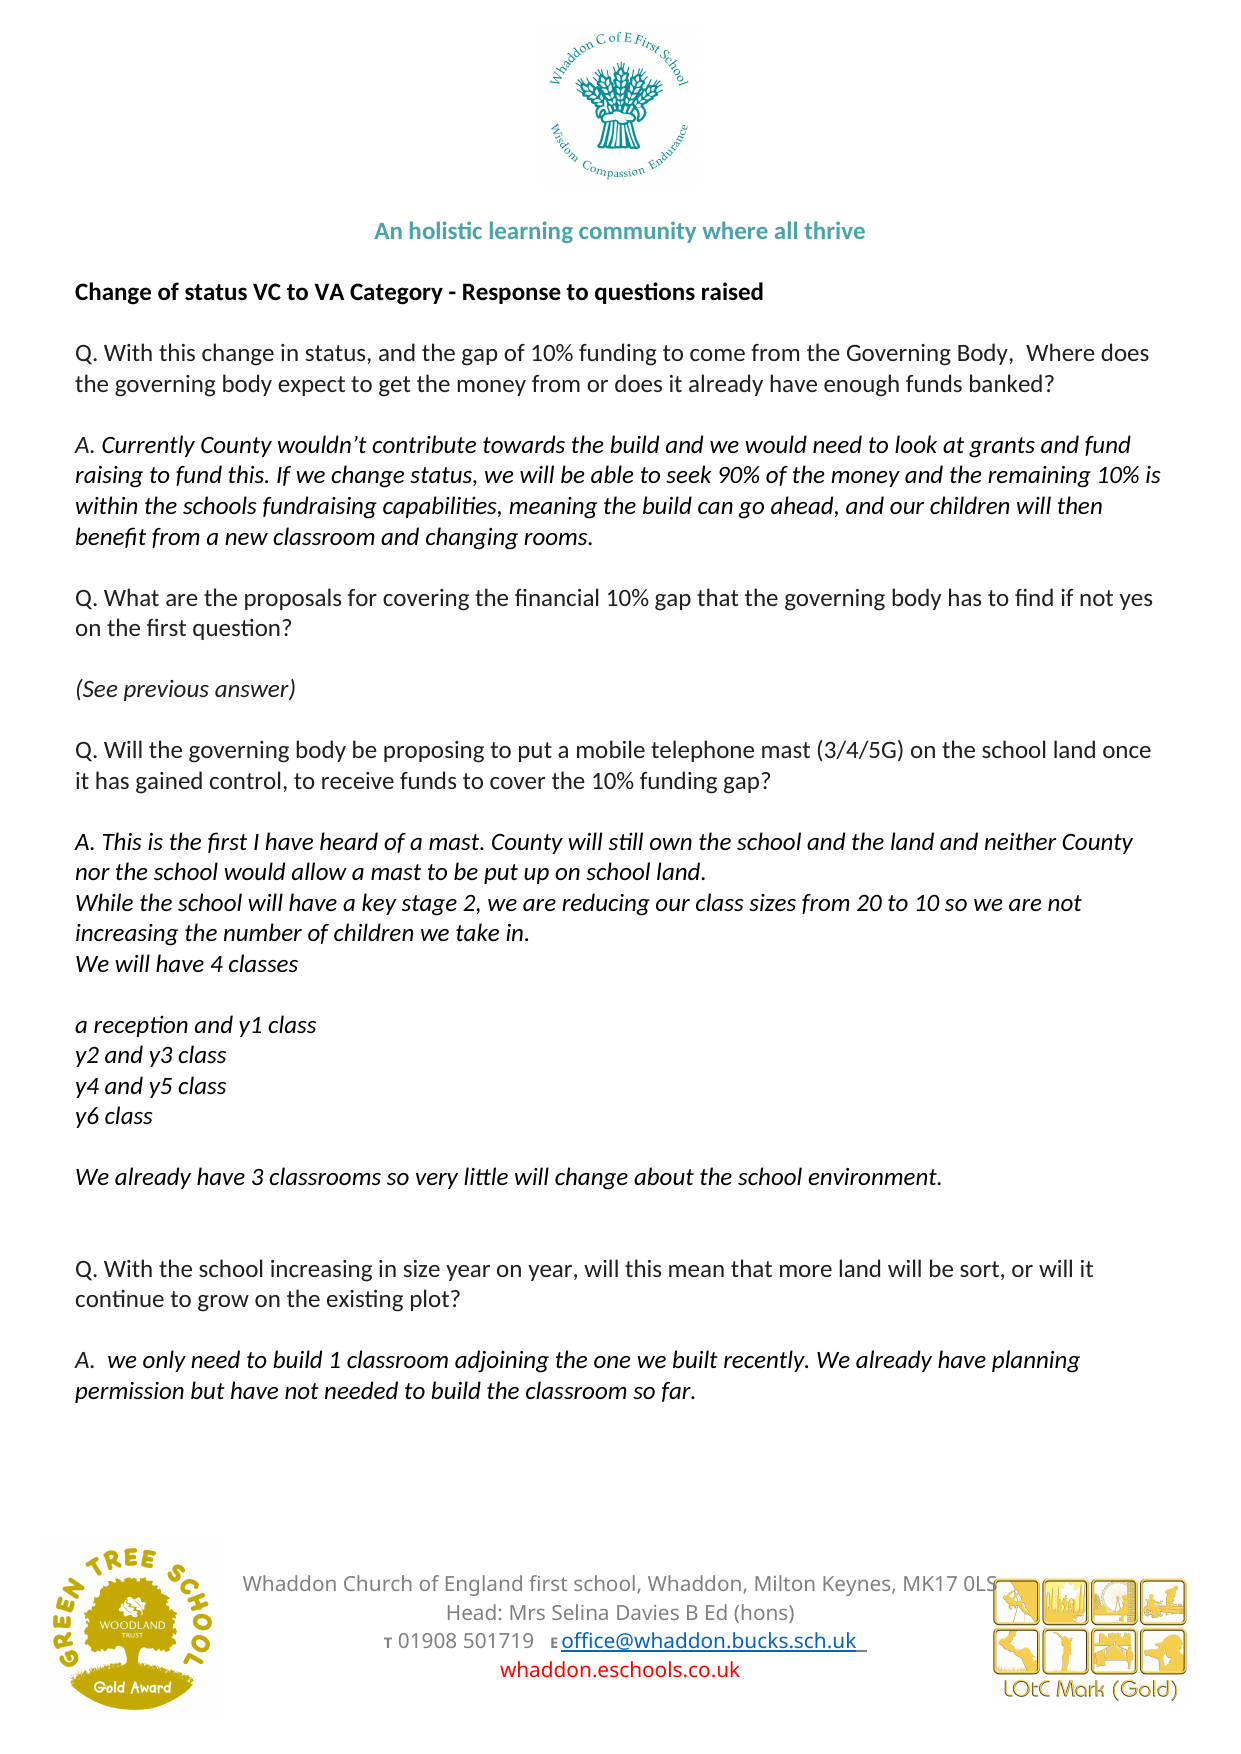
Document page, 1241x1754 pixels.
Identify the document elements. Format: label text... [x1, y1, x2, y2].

text Q. Will the governing body be proposing to put a mobile telephone mast (3/4/5G) on the school land once it has gained control, to receive funds to cover the 10% funding gap? [75, 734, 1165, 795]
text Q. With the school increasing in size year on year, will this mean that more land will be sort, or will it continue to grow on the existing plot? [75, 1253, 1165, 1314]
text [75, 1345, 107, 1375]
text y4 and y5 class [75, 1070, 1165, 1101]
text A. Currently County wouldn’t contribute towards the build and we would need to look at grants and fund raising to fund this. If we change status, we will be able to seek 90% of the money and the remaining 10% is within the schools fundraising capabilities, meaning the build can go ahead, and our children will then benefit from a new classroom and changing rooms. [75, 429, 1165, 551]
text We will have 4 classes [75, 948, 1165, 978]
text y6 class [75, 1101, 1165, 1131]
text (See previous answer) [75, 673, 1165, 704]
picture [990, 1575, 1190, 1704]
text We already have 3 classrooms so very little will change about the school environment. [75, 1162, 1165, 1192]
picture [42, 1539, 223, 1719]
text A. we only need to build 1 classroom adjoining the one we built recently. We already have planning permission but have not needed to build the classroom so far. [697, 1345, 1165, 1406]
text A. This is the first I have heard of a mast. County will still own the school and the land and neither County nor the school would allow a mast to be put up on school land. [75, 826, 1165, 887]
text a reception and y1 class [75, 1009, 1165, 1039]
text Q. What are the proposals for covering the financial 10% gap that the governing body has to find if not yes on the first question? [75, 582, 1165, 643]
text An holistic learning community where all thrive [75, 215, 1165, 246]
picture [541, 23, 699, 188]
text Q. With this change in status, and the gap of 10% funding to come from the Governing Body, Where does the governing body expect to get the money from or does it already have enough funds banked? [75, 337, 1165, 398]
text While the school will have a key stage 2, we are reducing our class sizes from 20 to 10 so we are not increasing the number of children we take in. [75, 887, 1165, 948]
text Change of status VC to VA Category - Response to questions raised [75, 276, 1165, 307]
text y2 and y3 class [75, 1039, 1165, 1070]
